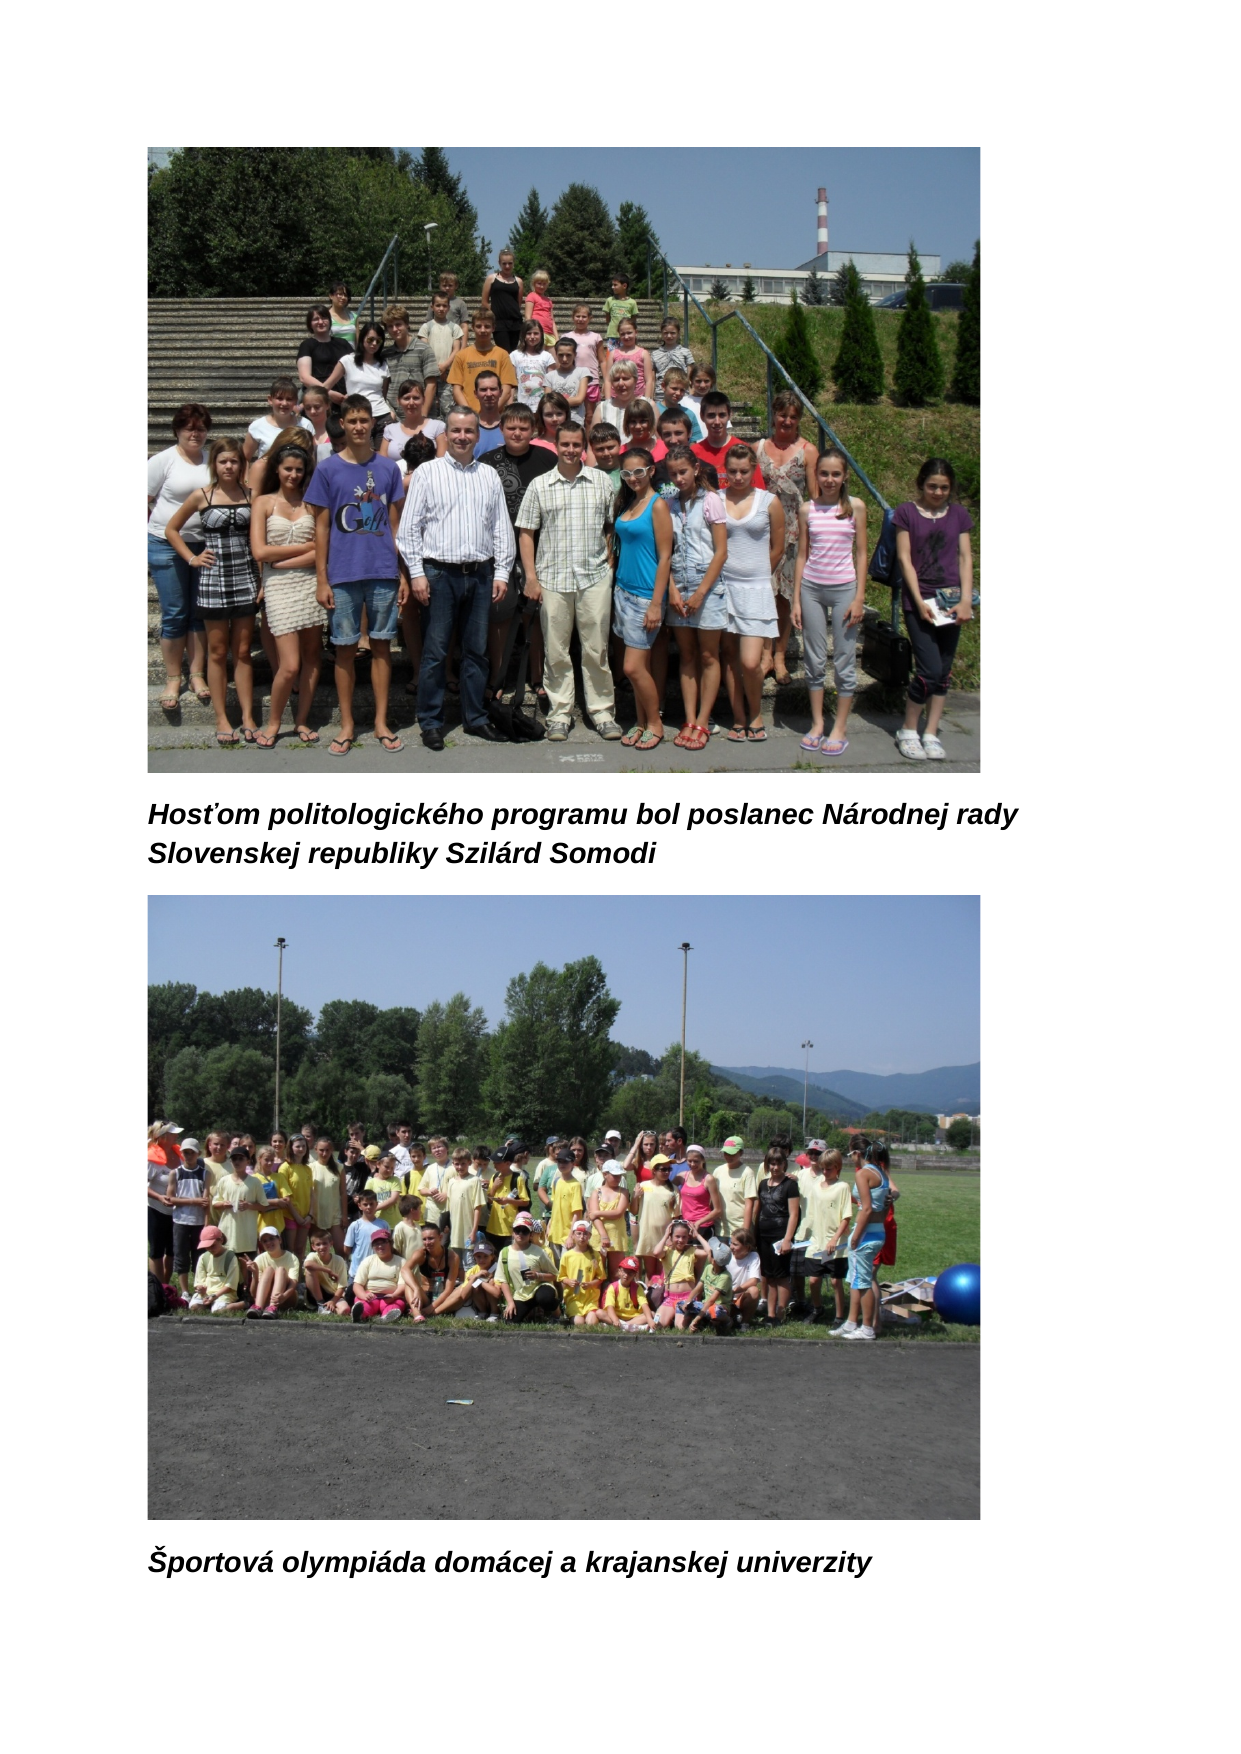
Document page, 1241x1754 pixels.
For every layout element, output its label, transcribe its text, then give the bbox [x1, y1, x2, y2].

picture [147, 895, 981, 1520]
text Hosťom politologického programu bol poslanec Národnej rady Slovenskej republiky Szilárd Somodi [148, 797, 1093, 869]
picture [147, 147, 981, 773]
text Športová olympiáda domácej a krajanskej univerzity [148, 1545, 1093, 1578]
